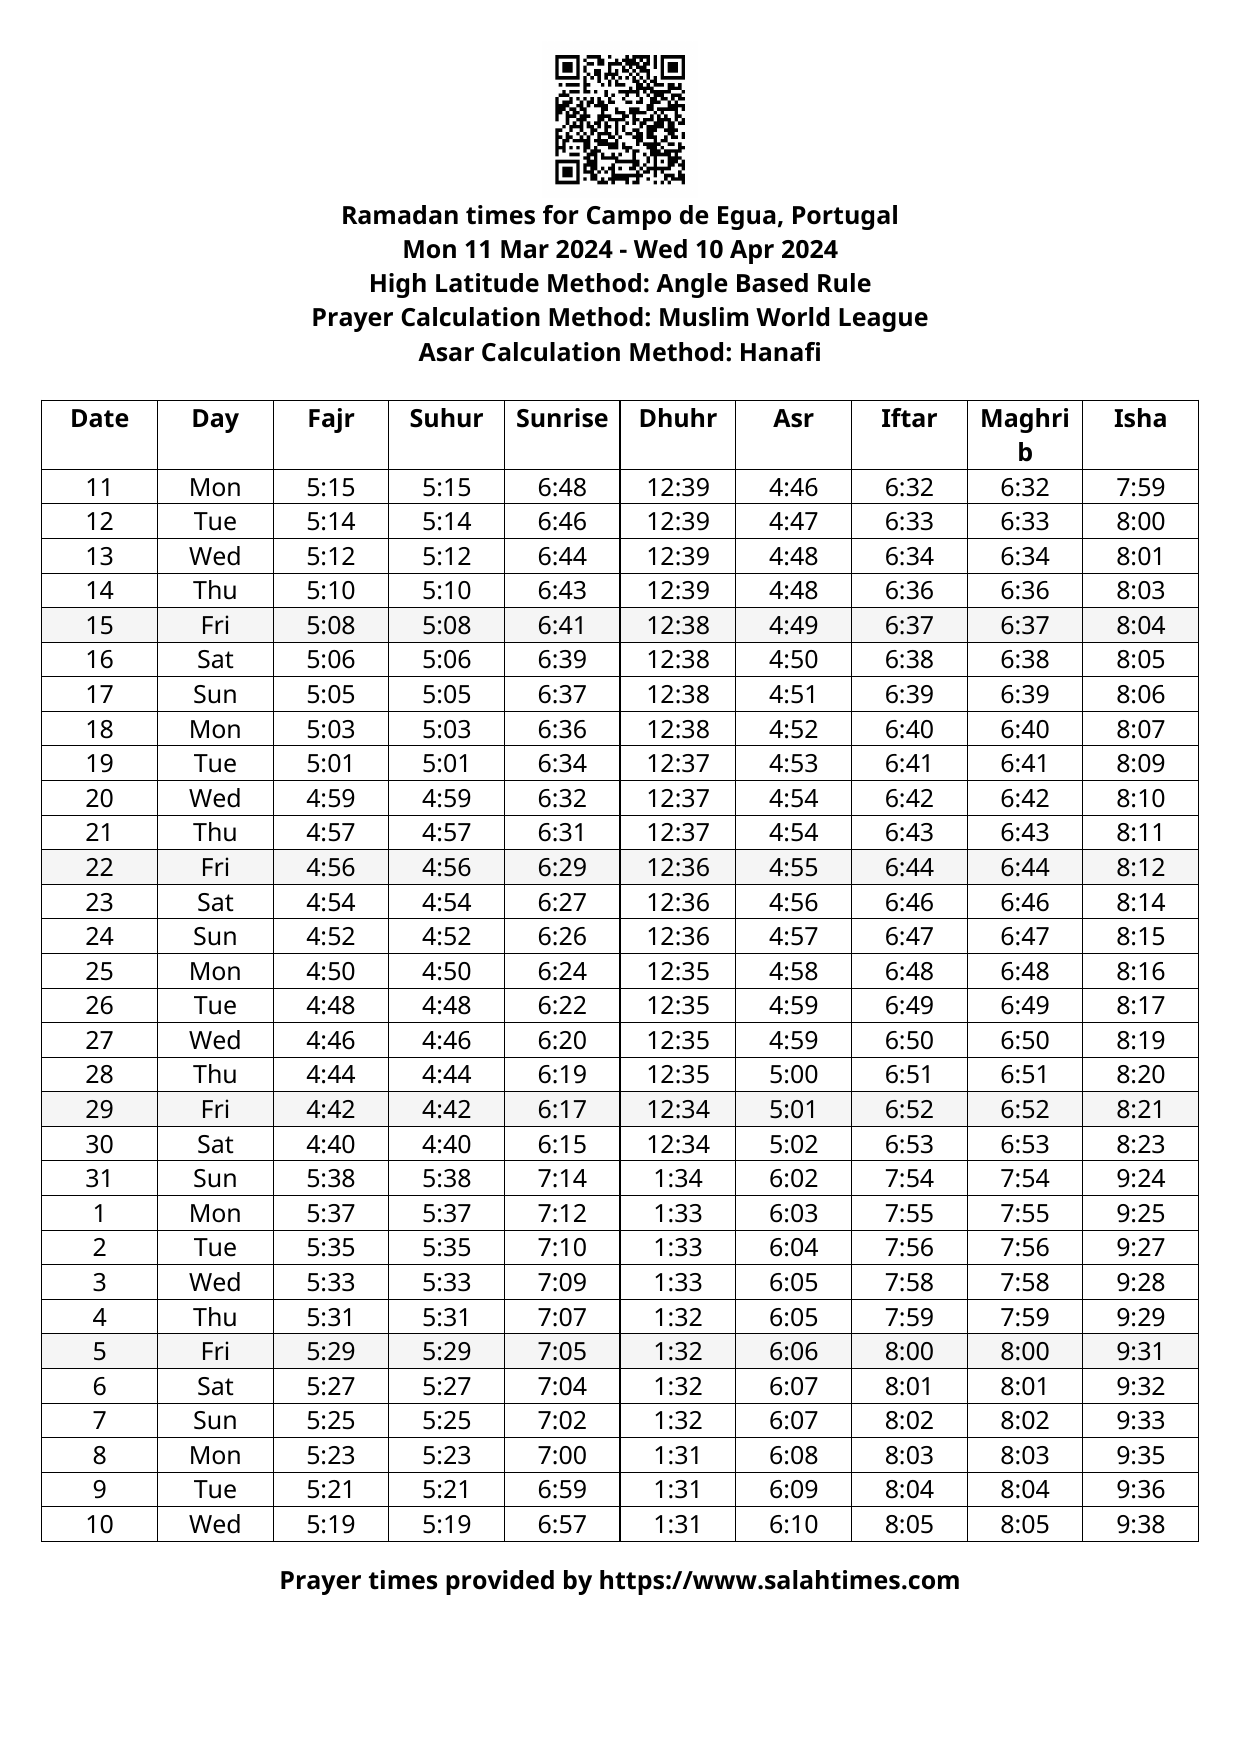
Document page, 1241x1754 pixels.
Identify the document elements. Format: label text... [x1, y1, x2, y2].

table_cell 4:56 [274, 850, 388, 884]
table_cell 6:36 [968, 574, 1082, 607]
table_cell 8:05 [1083, 643, 1198, 676]
table_cell 4:47 [736, 504, 851, 538]
table_cell 4:54 [389, 885, 504, 918]
table_cell 8:03 [852, 1438, 967, 1472]
table_cell 6:49 [852, 989, 967, 1022]
table_cell 6:44 [505, 539, 619, 572]
table_cell 1:31 [621, 1507, 735, 1541]
table_cell 7:02 [505, 1404, 619, 1437]
table_cell 4:50 [389, 954, 504, 987]
table_cell 8:20 [1083, 1058, 1198, 1091]
table_cell 6:33 [968, 504, 1082, 538]
table_cell 6:06 [736, 1334, 851, 1368]
table_cell 5:12 [389, 539, 504, 572]
table_cell 6:20 [505, 1023, 619, 1057]
text Mon 11 Mar 2024 - Wed 10 Apr 2024 [42, 232, 1198, 266]
table_cell 8:05 [852, 1507, 967, 1541]
table_cell 4:52 [274, 919, 388, 953]
text Ramadan times for Campo de Egua, Portugal [42, 198, 1198, 232]
table_cell Fri [158, 850, 273, 884]
table_cell 6:51 [968, 1058, 1082, 1091]
table_cell 6:52 [852, 1092, 967, 1126]
table_cell 4:44 [389, 1058, 504, 1091]
table_cell 12:38 [621, 643, 735, 676]
table_cell 4:59 [389, 781, 504, 814]
table_cell 6:52 [968, 1092, 1082, 1126]
table_cell 6:07 [736, 1369, 851, 1402]
table_cell 8:14 [1083, 885, 1198, 918]
table_cell 6:49 [968, 989, 1082, 1022]
table_cell 30 [42, 1127, 157, 1160]
table_cell 9:24 [1083, 1161, 1198, 1195]
table_cell 4:46 [389, 1023, 504, 1057]
table_cell 6:32 [852, 470, 967, 503]
table_cell 6:39 [505, 643, 619, 676]
table_cell 6:53 [968, 1127, 1082, 1160]
table_cell 26 [42, 989, 157, 1022]
table_cell 4:54 [736, 781, 851, 814]
table_cell 6:10 [736, 1507, 851, 1541]
table_cell 5:01 [389, 746, 504, 780]
table_cell 6:40 [968, 712, 1082, 745]
table_cell 12:36 [621, 885, 735, 918]
table_cell Mon [158, 1196, 273, 1229]
table_cell 4:55 [736, 850, 851, 884]
table_cell 5:38 [274, 1161, 388, 1195]
table_cell 4:44 [274, 1058, 388, 1091]
table_cell 9:38 [1083, 1507, 1198, 1541]
table_cell 1:33 [621, 1231, 735, 1264]
table_cell Mon [158, 712, 273, 745]
table_cell 4:49 [736, 608, 851, 642]
table_cell 6:41 [968, 746, 1082, 780]
table_cell 4:59 [736, 1023, 851, 1057]
table_cell 4:46 [736, 470, 851, 503]
table_header Sunrise [505, 401, 619, 469]
table_cell 5:06 [274, 643, 388, 676]
table_cell 1:32 [621, 1334, 735, 1368]
table_cell 5:37 [389, 1196, 504, 1229]
table_cell 1:33 [621, 1265, 735, 1299]
table_cell 8:16 [1083, 954, 1198, 987]
table_cell 6:44 [968, 850, 1082, 884]
table_cell 5:33 [274, 1265, 388, 1299]
table_cell 6:40 [852, 712, 967, 745]
table_cell 7:10 [505, 1231, 619, 1264]
table_cell 6:48 [968, 954, 1082, 987]
table_cell Thu [158, 574, 273, 607]
table_cell 31 [42, 1161, 157, 1195]
table_cell 1:33 [621, 1196, 735, 1229]
table_cell Wed [158, 539, 273, 572]
table_cell 4:56 [736, 885, 851, 918]
table_cell 1:32 [621, 1300, 735, 1333]
table_cell 1:34 [621, 1161, 735, 1195]
table_cell 12:38 [621, 712, 735, 745]
table_cell Fri [158, 1092, 273, 1126]
table_cell 5:31 [274, 1300, 388, 1333]
table_cell 5:03 [274, 712, 388, 745]
table_cell 4:52 [736, 712, 851, 745]
table_cell 12:34 [621, 1127, 735, 1160]
table_cell 5:21 [389, 1473, 504, 1506]
table_cell Sat [158, 885, 273, 918]
table_cell 7:59 [1083, 470, 1198, 503]
table_cell 8:01 [1083, 539, 1198, 572]
table_cell 6:07 [736, 1404, 851, 1437]
table_cell 16 [42, 643, 157, 676]
table_cell 4:54 [274, 885, 388, 918]
table_cell 8:07 [1083, 712, 1198, 745]
table_cell 4:50 [736, 643, 851, 676]
table_cell 12:37 [621, 816, 735, 849]
table_cell 6:59 [505, 1473, 619, 1506]
table_cell 6:36 [852, 574, 967, 607]
table_cell 7:58 [852, 1265, 967, 1299]
table_cell 24 [42, 919, 157, 953]
table_cell 4:42 [389, 1092, 504, 1126]
table_cell 21 [42, 816, 157, 849]
table_cell 5:14 [274, 504, 388, 538]
table_cell 9:36 [1083, 1473, 1198, 1506]
table_cell 4:40 [389, 1127, 504, 1160]
table_cell 8:17 [1083, 989, 1198, 1022]
table_cell 4:48 [736, 574, 851, 607]
table_cell 6:02 [736, 1161, 851, 1195]
table_cell 5:33 [389, 1265, 504, 1299]
table_cell 5:35 [274, 1231, 388, 1264]
table_cell 6:46 [968, 885, 1082, 918]
table_cell 5:00 [736, 1058, 851, 1091]
table_cell Tue [158, 746, 273, 780]
table_cell 7:09 [505, 1265, 619, 1299]
table_cell 4:52 [389, 919, 504, 953]
table_cell 6:34 [505, 746, 619, 780]
table_cell 8:05 [968, 1507, 1082, 1541]
table_cell 12:35 [621, 954, 735, 987]
table_cell 12:39 [621, 574, 735, 607]
table_cell 6:51 [852, 1058, 967, 1091]
table_cell 7:55 [852, 1196, 967, 1229]
table_cell 5:27 [274, 1369, 388, 1402]
table_cell 7:54 [968, 1161, 1082, 1195]
table_cell 7:59 [968, 1300, 1082, 1333]
table_cell 1:31 [621, 1473, 735, 1506]
table_cell 6:08 [736, 1438, 851, 1472]
table_cell 9:32 [1083, 1369, 1198, 1402]
table_cell 5:19 [389, 1507, 504, 1541]
table_cell 6:42 [968, 781, 1082, 814]
table_cell Sun [158, 1404, 273, 1437]
table_cell 5:01 [274, 746, 388, 780]
table_cell 1:31 [621, 1438, 735, 1472]
table_cell 6:05 [736, 1300, 851, 1333]
table_cell 12:39 [621, 539, 735, 572]
table_cell 6:17 [505, 1092, 619, 1126]
table_cell 17 [42, 677, 157, 711]
table_cell 29 [42, 1092, 157, 1126]
table_cell Thu [158, 816, 273, 849]
table_cell 5:31 [389, 1300, 504, 1333]
table_cell 7:14 [505, 1161, 619, 1195]
table_cell 4 [42, 1300, 157, 1333]
table_cell 9:35 [1083, 1438, 1198, 1472]
table_cell 6:04 [736, 1231, 851, 1264]
table_cell 4:48 [274, 989, 388, 1022]
table_cell 4:42 [274, 1092, 388, 1126]
table_cell 9:29 [1083, 1300, 1198, 1333]
table_cell 8:06 [1083, 677, 1198, 711]
table_cell 5:03 [389, 712, 504, 745]
table_cell 23 [42, 885, 157, 918]
table_cell 8:02 [852, 1404, 967, 1437]
table_cell 7:12 [505, 1196, 619, 1229]
table_cell 8:23 [1083, 1127, 1198, 1160]
table_cell 4:58 [736, 954, 851, 987]
table_cell 4:59 [736, 989, 851, 1022]
table_cell 8:03 [968, 1438, 1082, 1472]
table_cell 5:23 [389, 1438, 504, 1472]
table_cell 8:21 [1083, 1092, 1198, 1126]
table_cell 12:38 [621, 677, 735, 711]
table_cell 6:43 [505, 574, 619, 607]
table_cell 8:00 [1083, 504, 1198, 538]
table_cell 9 [42, 1473, 157, 1506]
table_cell 5:10 [389, 574, 504, 607]
table_cell 5:25 [389, 1404, 504, 1437]
table_cell Sat [158, 643, 273, 676]
table_cell 9:27 [1083, 1231, 1198, 1264]
table_cell 9:28 [1083, 1265, 1198, 1299]
table_cell 8:04 [852, 1473, 967, 1506]
table_cell 6:27 [505, 885, 619, 918]
table_cell 6:19 [505, 1058, 619, 1091]
table_cell 6:37 [968, 608, 1082, 642]
table_cell 6:41 [505, 608, 619, 642]
table_cell 6:22 [505, 989, 619, 1022]
table_cell 2 [42, 1231, 157, 1264]
table_cell 5:23 [274, 1438, 388, 1472]
table_cell 7 [42, 1404, 157, 1437]
table_cell 5:29 [274, 1334, 388, 1368]
table_cell 7:00 [505, 1438, 619, 1472]
table_cell 8:03 [1083, 574, 1198, 607]
table_cell 5:15 [274, 470, 388, 503]
table_cell Sun [158, 1161, 273, 1195]
table_cell 5:12 [274, 539, 388, 572]
table_cell 4:57 [274, 816, 388, 849]
table_cell 3 [42, 1265, 157, 1299]
table_cell Tue [158, 1473, 273, 1506]
table_cell 5:02 [736, 1127, 851, 1160]
table_cell 8:09 [1083, 746, 1198, 780]
table_cell Sun [158, 919, 273, 953]
table_cell 12:35 [621, 1058, 735, 1091]
table_cell 8:01 [968, 1369, 1082, 1402]
table_cell 4:53 [736, 746, 851, 780]
table_cell 12:39 [621, 504, 735, 538]
table_cell 18 [42, 712, 157, 745]
table_cell 12:36 [621, 919, 735, 953]
table_cell 19 [42, 746, 157, 780]
table_cell 6:47 [852, 919, 967, 953]
table_cell 12:35 [621, 1023, 735, 1057]
table_header Day [158, 401, 273, 469]
table_cell Sat [158, 1127, 273, 1160]
table_cell 9:33 [1083, 1404, 1198, 1437]
table_cell 20 [42, 781, 157, 814]
table_cell Mon [158, 470, 273, 503]
table_cell Mon [158, 954, 273, 987]
table_cell 10 [42, 1507, 157, 1541]
table_cell 4:50 [274, 954, 388, 987]
table_cell 8:02 [968, 1404, 1082, 1437]
table_cell 8:00 [968, 1334, 1082, 1368]
table_cell 12:37 [621, 781, 735, 814]
table_cell Tue [158, 1231, 273, 1264]
table_cell 6:37 [852, 608, 967, 642]
table_cell 6:32 [968, 470, 1082, 503]
table_cell 6:46 [505, 504, 619, 538]
table_cell 6:47 [968, 919, 1082, 953]
table_cell 6:31 [505, 816, 619, 849]
table_cell 6:50 [968, 1023, 1082, 1057]
table_cell 6:57 [505, 1507, 619, 1541]
table_cell 4:46 [274, 1023, 388, 1057]
table_cell 7:54 [852, 1161, 967, 1195]
table_cell 12:39 [621, 470, 735, 503]
table_cell 6:42 [852, 781, 967, 814]
table_cell 4:51 [736, 677, 851, 711]
table_cell 8:00 [852, 1334, 967, 1368]
table_cell Fri [158, 608, 273, 642]
table_cell Sat [158, 1369, 273, 1402]
table_cell Mon [158, 1438, 273, 1472]
table_cell 6:53 [852, 1127, 967, 1160]
table_cell 5 [42, 1334, 157, 1368]
table_cell 5:05 [274, 677, 388, 711]
picture [542, 41, 699, 198]
table_cell 6:44 [852, 850, 967, 884]
table_cell 6:48 [505, 470, 619, 503]
table_cell Wed [158, 1023, 273, 1057]
table_cell 5:35 [389, 1231, 504, 1264]
table_cell 25 [42, 954, 157, 987]
table_cell 5:25 [274, 1404, 388, 1437]
table_cell Thu [158, 1300, 273, 1333]
table_cell 6:26 [505, 919, 619, 953]
table_cell 8:15 [1083, 919, 1198, 953]
table_cell Fri [158, 1334, 273, 1368]
table_cell Sun [158, 677, 273, 711]
table_cell 15 [42, 608, 157, 642]
table_cell 5:29 [389, 1334, 504, 1368]
table_cell 6:05 [736, 1265, 851, 1299]
table_cell 5:19 [274, 1507, 388, 1541]
text Prayer times provided by https://www.salahtimes.com [42, 1563, 1198, 1597]
table_cell 5:05 [389, 677, 504, 711]
table_cell 8:01 [852, 1369, 967, 1402]
table_cell 1:32 [621, 1369, 735, 1402]
table_cell 6:24 [505, 954, 619, 987]
table_cell 13 [42, 539, 157, 572]
table_header Date [42, 401, 157, 469]
table_cell 5:08 [389, 608, 504, 642]
table_header Asr [736, 401, 851, 469]
table_header Iftar [852, 401, 967, 469]
table_cell 5:37 [274, 1196, 388, 1229]
text Prayer Calculation Method: Muslim World League [42, 300, 1198, 334]
table_cell 6:09 [736, 1473, 851, 1506]
table_cell 14 [42, 574, 157, 607]
table_cell Wed [158, 1507, 273, 1541]
table_cell 12:36 [621, 850, 735, 884]
table_cell 8 [42, 1438, 157, 1472]
table_cell 6:39 [852, 677, 967, 711]
table_cell Tue [158, 989, 273, 1022]
text High Latitude Method: Angle Based Rule [42, 266, 1198, 300]
table_cell 8:11 [1083, 816, 1198, 849]
table_cell 6:38 [852, 643, 967, 676]
table_cell 4:40 [274, 1127, 388, 1160]
table_cell 7:56 [852, 1231, 967, 1264]
table_cell 6:34 [852, 539, 967, 572]
table_cell 7:59 [852, 1300, 967, 1333]
table_cell 4:56 [389, 850, 504, 884]
table_cell 6:38 [968, 643, 1082, 676]
table_cell 6:37 [505, 677, 619, 711]
table_cell 5:10 [274, 574, 388, 607]
table_cell 6:46 [852, 885, 967, 918]
table_cell 6:39 [968, 677, 1082, 711]
table_cell 6:50 [852, 1023, 967, 1057]
table_cell 6:34 [968, 539, 1082, 572]
table_cell 5:27 [389, 1369, 504, 1402]
table_cell Thu [158, 1058, 273, 1091]
table_cell 6:41 [852, 746, 967, 780]
table_cell 12 [42, 504, 157, 538]
table_cell 5:14 [389, 504, 504, 538]
table_cell 7:05 [505, 1334, 619, 1368]
table_header Fajr [274, 401, 388, 469]
table_cell 6:43 [852, 816, 967, 849]
table_cell 5:06 [389, 643, 504, 676]
table_cell 7:56 [968, 1231, 1082, 1264]
text Asar Calculation Method: Hanafi [42, 334, 1198, 368]
table_cell 8:04 [1083, 608, 1198, 642]
table_cell 12:37 [621, 746, 735, 780]
table_cell 12:35 [621, 989, 735, 1022]
table_cell 6:32 [505, 781, 619, 814]
table_cell 6:36 [505, 712, 619, 745]
table_cell 7:55 [968, 1196, 1082, 1229]
table_cell Tue [158, 504, 273, 538]
table_cell 4:48 [389, 989, 504, 1022]
table_cell 4:57 [389, 816, 504, 849]
table_cell 7:04 [505, 1369, 619, 1402]
table_cell 1:32 [621, 1404, 735, 1437]
table_header Dhuhr [621, 401, 735, 469]
table_cell 5:15 [389, 470, 504, 503]
table_cell Wed [158, 781, 273, 814]
table_header Maghrib [968, 401, 1082, 469]
table_cell 6:48 [852, 954, 967, 987]
table_cell 6:43 [968, 816, 1082, 849]
table_cell 5:38 [389, 1161, 504, 1195]
table_cell 4:57 [736, 919, 851, 953]
table_cell 22 [42, 850, 157, 884]
table_cell 5:21 [274, 1473, 388, 1506]
table_cell 12:38 [621, 608, 735, 642]
table_cell 1 [42, 1196, 157, 1229]
table_cell 4:48 [736, 539, 851, 572]
table_cell 7:58 [968, 1265, 1082, 1299]
table_cell 4:59 [274, 781, 388, 814]
table_cell 4:54 [736, 816, 851, 849]
table_cell 8:04 [968, 1473, 1082, 1506]
table_cell 6:03 [736, 1196, 851, 1229]
table_cell 5:08 [274, 608, 388, 642]
table_cell 7:07 [505, 1300, 619, 1333]
table_cell 8:10 [1083, 781, 1198, 814]
table_cell 6:29 [505, 850, 619, 884]
table_cell 5:01 [736, 1092, 851, 1126]
table_cell 8:19 [1083, 1023, 1198, 1057]
table_cell Wed [158, 1265, 273, 1299]
table_cell 27 [42, 1023, 157, 1057]
table_cell 6:15 [505, 1127, 619, 1160]
table_cell 9:31 [1083, 1334, 1198, 1368]
table_cell 12:34 [621, 1092, 735, 1126]
table_header Suhur [389, 401, 504, 469]
table_cell 11 [42, 470, 157, 503]
table_cell 6:33 [852, 504, 967, 538]
table_header Isha [1083, 401, 1198, 469]
table_cell 8:12 [1083, 850, 1198, 884]
table_cell 28 [42, 1058, 157, 1091]
table_cell 9:25 [1083, 1196, 1198, 1229]
table_cell 6 [42, 1369, 157, 1402]
